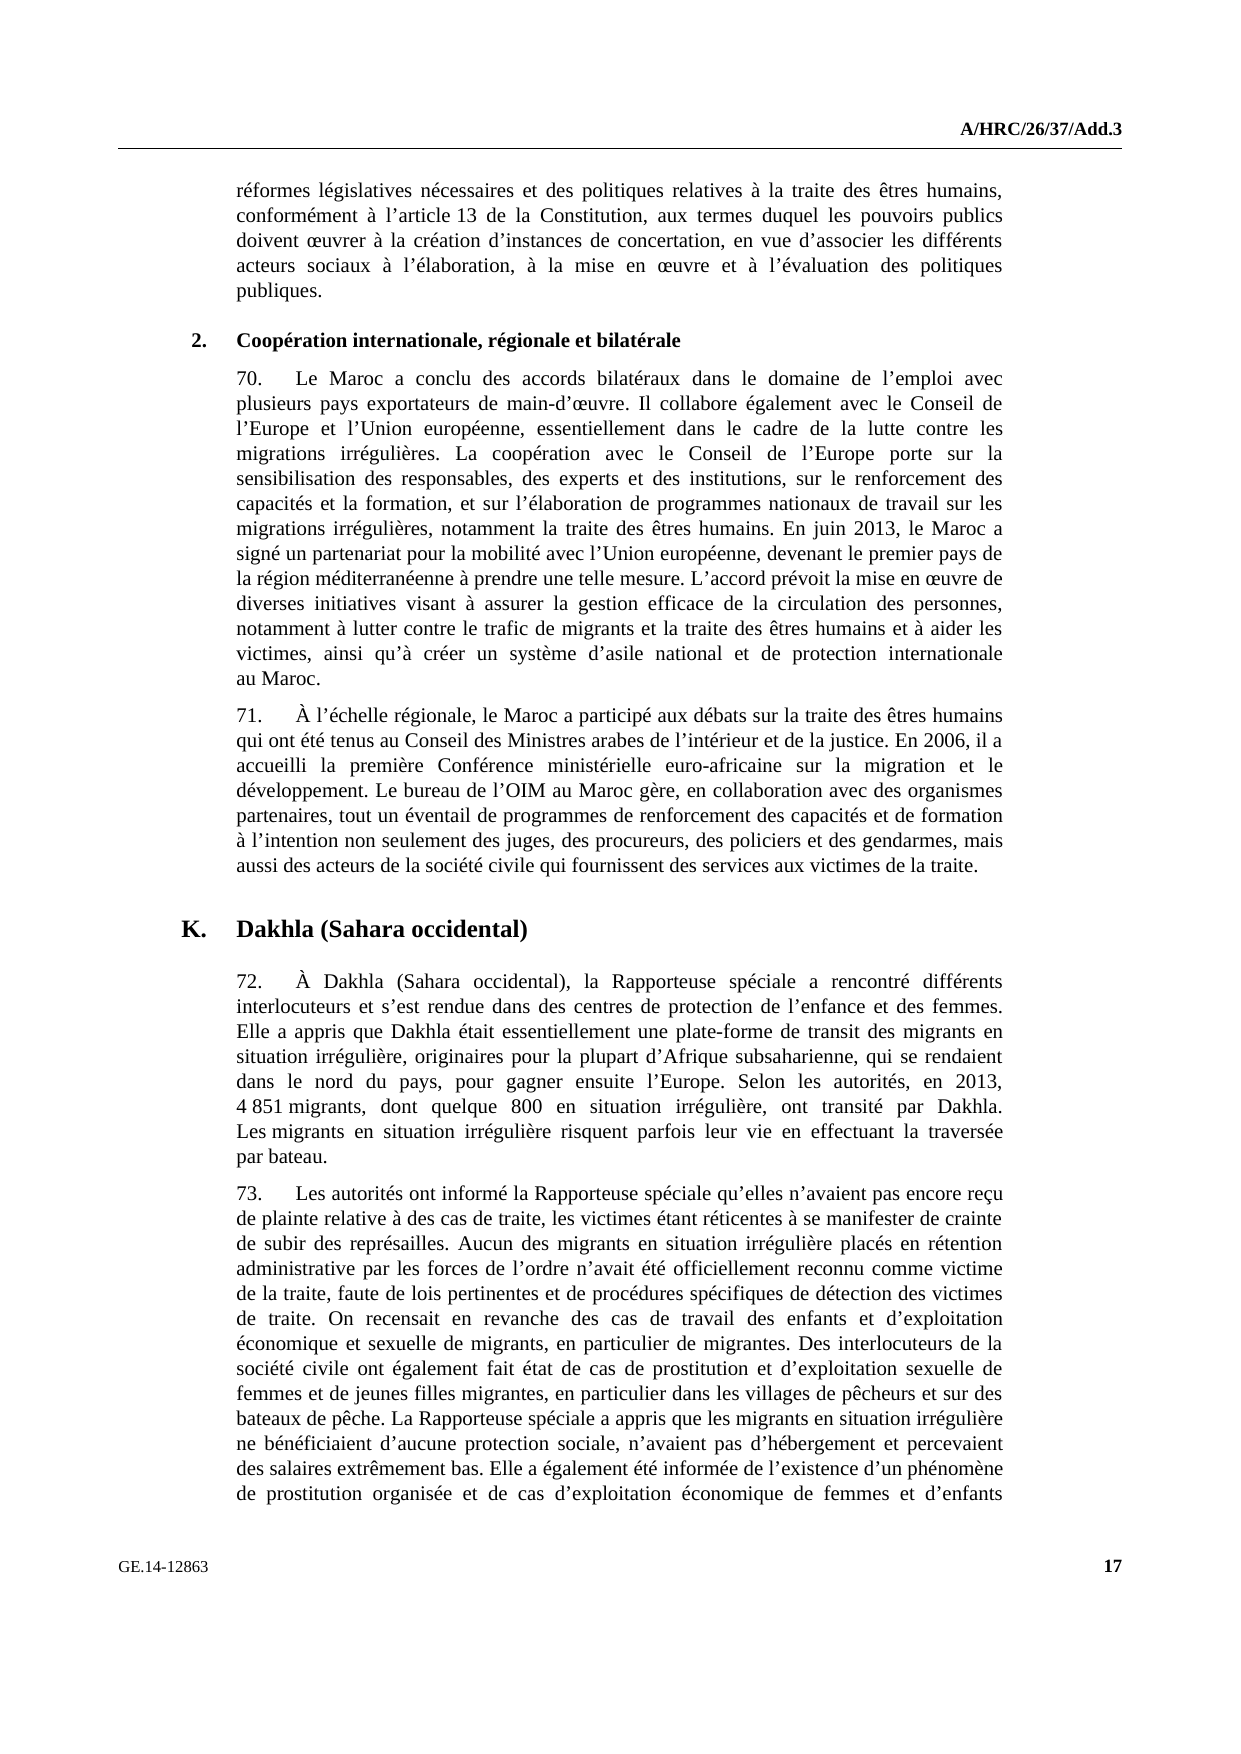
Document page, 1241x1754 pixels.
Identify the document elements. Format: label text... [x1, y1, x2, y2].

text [236, 1180, 1004, 1505]
text 2. Coopération internationale, régionale et bilatérale [118, 327, 1004, 352]
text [236, 177, 1004, 302]
text Le Maroc a conclu des accords bilatéraux dans le domaine de l’emploi avec plusieurs pays exportateurs de main-d’œuvre. Il collabore également avec le Conseil de l’Europe et l’Union européenne, essentiellement dans le cadre de la lutte contre les migrations irrégulières. La coopération avec le Conseil de l’Europe porte sur la sensibilisation des responsables, des experts et des institutions, sur le renforcement des capacités et la formation, et sur l’élaboration de programmes nationaux de travail sur les migrations irrégulières, notamment la traite des êtres humains. En juin 2013, le Maroc a signé un partenariat pour la mobilité avec l’Union européenne, devenant le premier pays de la région méditerranéenne à prendre une telle mesure. L’accord prévoit la mise en œuvre de diverses initiatives visant à assurer la gestion efficace de la circulation des personnes, notamment à lutter contre le trafic de migrants et la traite des êtres humains et à aider les victimes, ainsi qu’à créer un système d’asile national et de protection internationale au Maroc. [236, 365, 1004, 690]
text À l’échelle régionale, le Maroc a participé aux débats sur la traite des êtres humains qui ont été tenus au Conseil des Ministres arabes de l’intérieur et de la justice. En 2006, il a accueilli la première Conférence ministérielle euro-africaine sur la migration et le développement. Le bureau de l’OIM au Maroc gère, en collaboration avec des organismes partenaires, tout un éventail de programmes de renforcement des capacités et de formation à l’intention non seulement des juges, des procureurs, des policiers et des gendarmes, mais aussi des acteurs de la société civile qui fournissent des services aux victimes de la traite. [236, 702, 1004, 877]
text K. Dakhla (Sahara occidental) [118, 915, 1004, 943]
text À Dakhla (Sahara occidental), la Rapporteuse spéciale a rencontré différents interlocuteurs et s’est rendue dans des centres de protection de l’enfance et des femmes. Elle a appris que Dakhla était essentiellement une plate-forme de transit des migrants en situation irrégulière, originaires pour la plupart d’Afrique subsaharienne, qui se rendaient dans le nord du pays, pour gagner ensuite l’Europe. Selon les autorités, en 2013, 4 851 migrants, dont quelque 800 en situation irrégulière, ont transité par Dakhla. Les migrants en situation irrégulière risquent parfois leur vie en effectuant la traversée par bateau. [236, 968, 1004, 1168]
